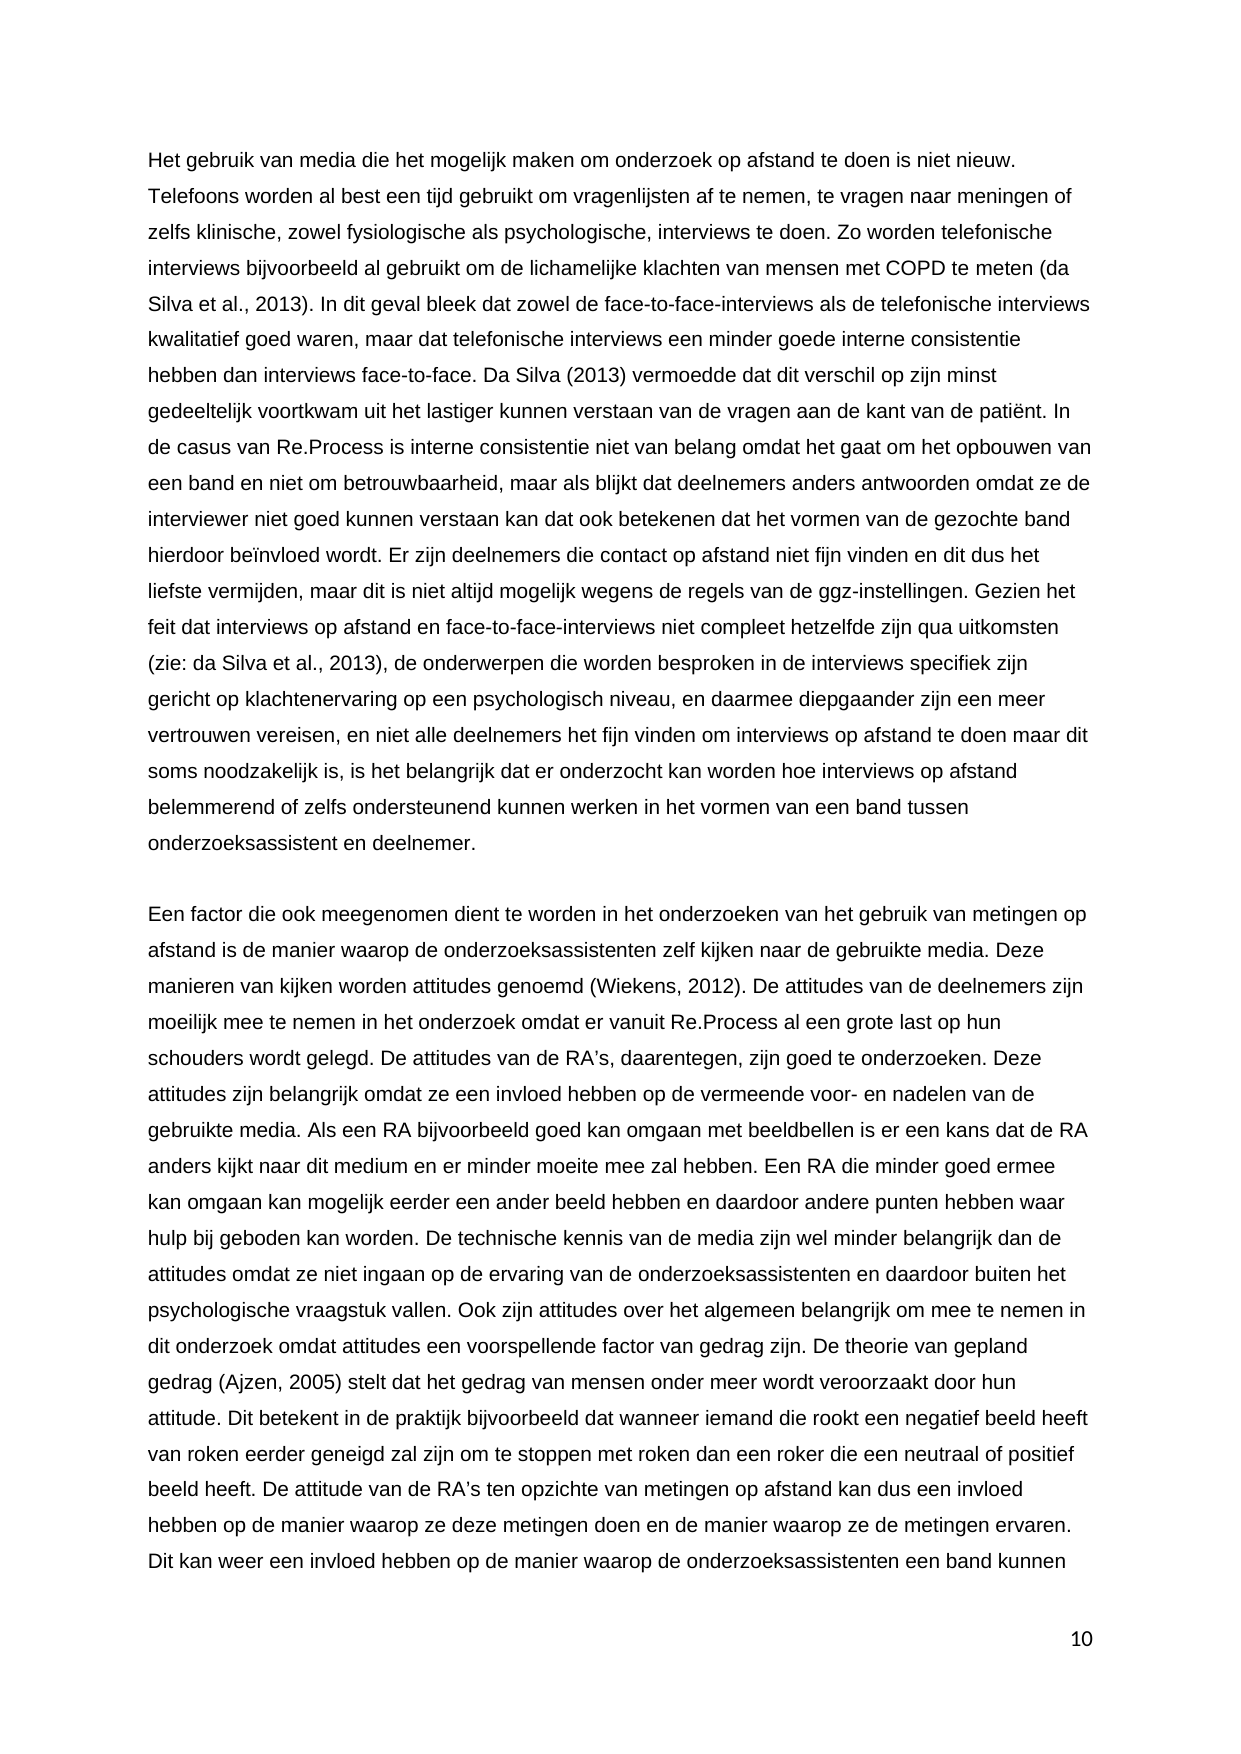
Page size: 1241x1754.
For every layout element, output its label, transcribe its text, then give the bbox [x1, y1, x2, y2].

text Het gebruik van media die het mogelijk maken om onderzoek op afstand te doen is niet nieuw. Telefoons worden al best een tijd gebruikt om vragenlijsten af te nemen, te vragen naar meningen of zelfs klinische, zowel fysiologische als psychologische, interviews te doen. Zo worden telefonische interviews bijvoorbeeld al gebruikt om de lichamelijke klachten van mensen met COPD te meten (da Silva et al., 2013). In dit geval bleek dat zowel de face-to-face-interviews als de telefonische interviews kwalitatief goed waren, maar dat telefonische interviews een minder goede interne consistentie hebben dan interviews face-to-face. Da Silva (2013) vermoedde dat dit verschil op zijn minst gedeeltelijk voortkwam uit het lastiger kunnen verstaan van de vragen aan de kant van de patiënt. In de casus van Re.Process is interne consistentie niet van belang omdat het gaat om het opbouwen van een band en niet om betrouwbaarheid, maar als blijkt dat deelnemers anders antwoorden omdat ze de interviewer niet goed kunnen verstaan kan dat ook betekenen dat het vormen van de gezochte band hierdoor beïnvloed wordt. Er zijn deelnemers die contact op afstand niet fijn vinden en dit dus het liefste vermijden, maar dit is niet altijd mogelijk wegens de regels van de ggz-instellingen. Gezien het feit dat interviews op afstand en face-to-face-interviews niet compleet hetzelfde zijn qua uitkomsten (zie: da Silva et al., 2013), de onderwerpen die worden besproken in de interviews specifiek zijn gericht op klachtenervaring op een psychologisch niveau, en daarmee diepgaander zijn een meer vertrouwen vereisen, en niet alle deelnemers het fijn vinden om interviews op afstand te doen maar dit soms noodzakelijk is, is het belangrijk dat er onderzocht kan worden hoe interviews op afstand belemmerend of zelfs ondersteunend kunnen werken in het vormen van een band tussen onderzoeksassistent en deelnemer. [148, 148, 1093, 854]
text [148, 902, 1093, 1573]
